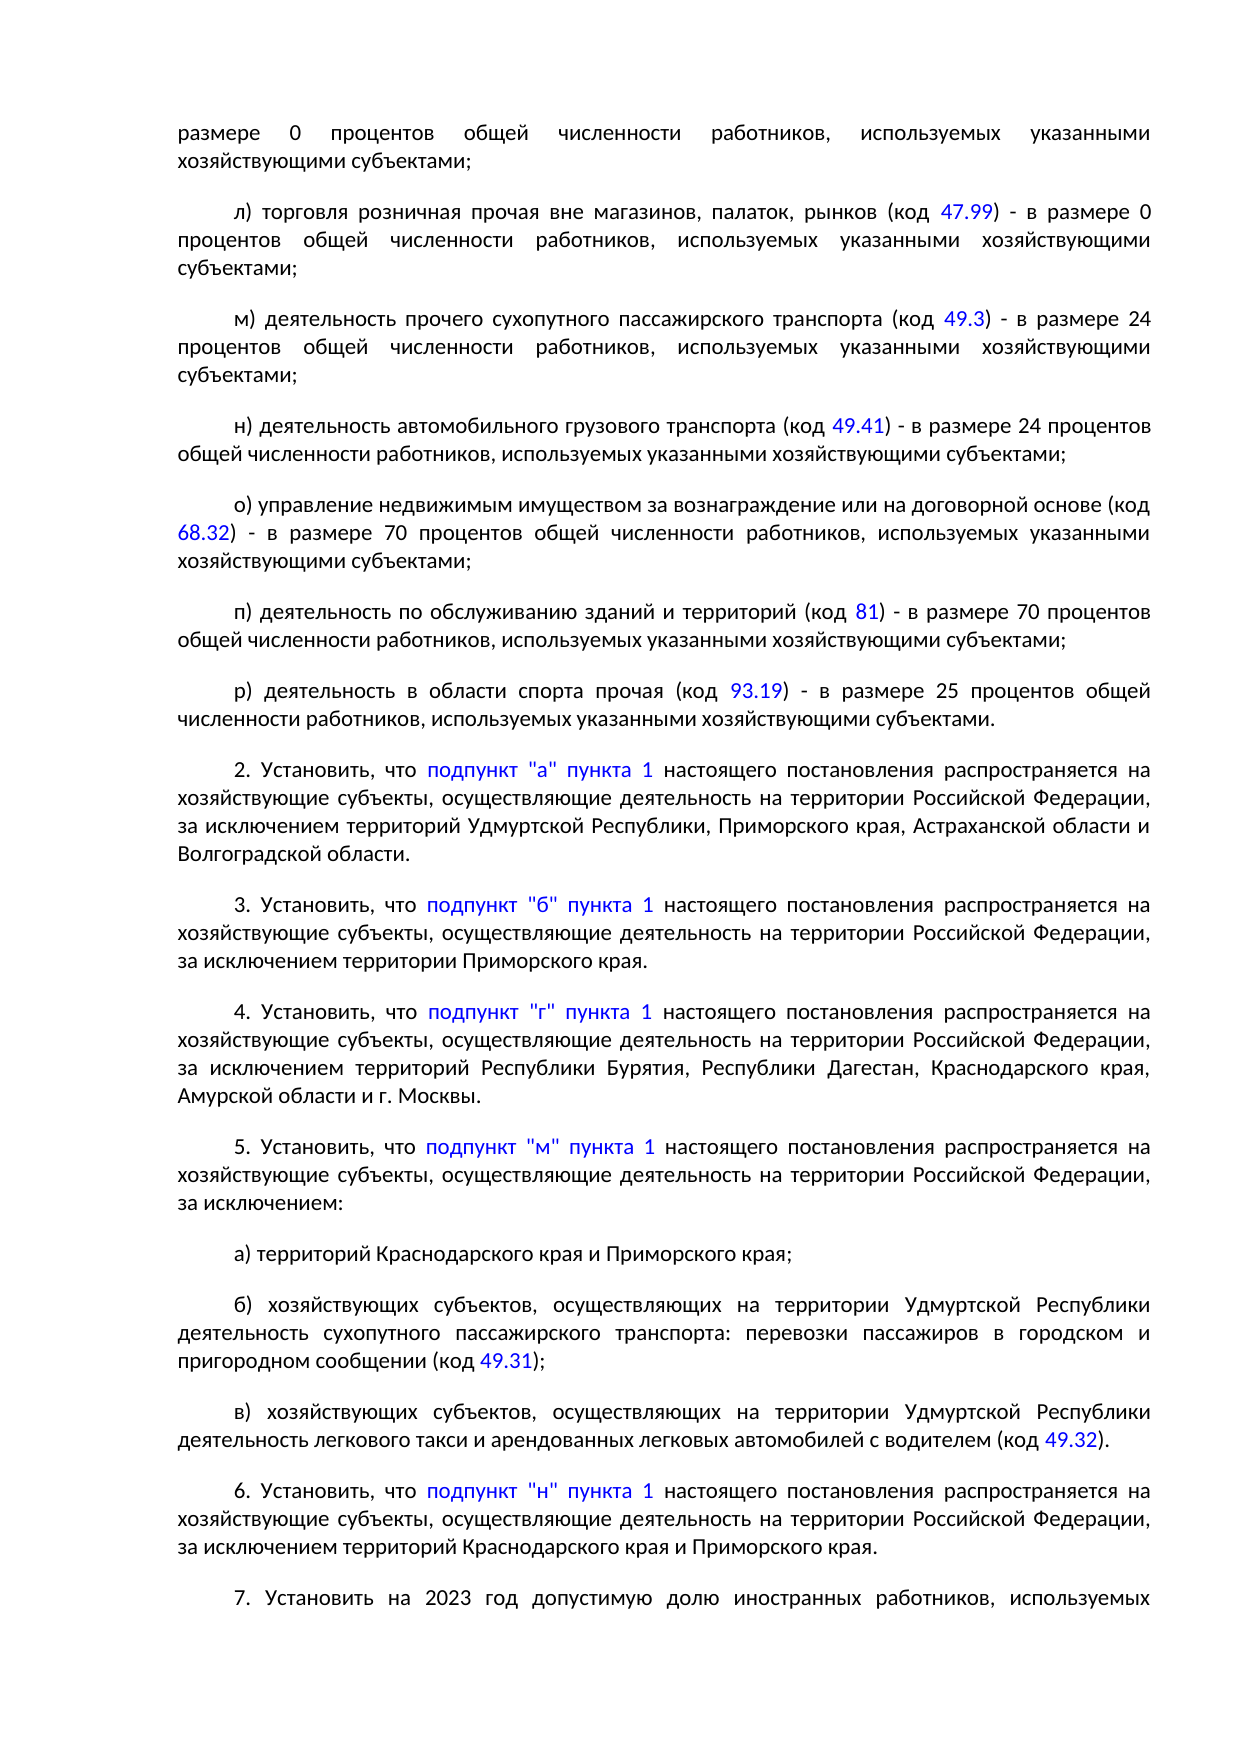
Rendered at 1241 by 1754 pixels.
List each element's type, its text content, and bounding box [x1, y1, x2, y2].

text м) деятельность прочего сухопутного пассажирского транспорта (код 49.3) - в размере 24 процентов общей численности работников, используемых указанными хозяйствующими субъектами; [177, 304, 1152, 388]
text р) деятельность в области спорта прочая (код 93.19) - в размере 25 процентов общей численности работников, используемых указанными хозяйствующими субъектами. [177, 676, 1152, 732]
text 3. Установить, что подпункт "б" пункта 1 настоящего постановления распространяется на хозяйствующие субъекты, осуществляющие деятельность на территории Российской Федерации, за исключением территории Приморского края. [177, 890, 1152, 974]
text 5. Установить, что подпункт "м" пункта 1 настоящего постановления распространяется на хозяйствующие субъекты, осуществляющие деятельность на территории Российской Федерации, за исключением: [177, 1132, 1152, 1216]
text 4. Установить, что подпункт "г" пункта 1 настоящего постановления распространяется на хозяйствующие субъекты, осуществляющие деятельность на территории Российской Федерации, за исключением территорий Республики Бурятия, Республики Дагестан, Краснодарского края, Амурской области и г. Москвы. [177, 997, 1152, 1109]
text н) деятельность автомобильного грузового транспорта (код 49.41) - в размере 24 процентов общей численности работников, используемых указанными хозяйствующими субъектами; [177, 411, 1152, 467]
text в) хозяйствующих субъектов, осуществляющих на территории Удмуртской Республики деятельность легкового такси и арендованных легковых автомобилей с водителем (код 49.32). [177, 1397, 1152, 1453]
text а) территорий Краснодарского края и Приморского края; [177, 1239, 1152, 1267]
text 6. Установить, что подпункт "н" пункта 1 настоящего постановления распространяется на хозяйствующие субъекты, осуществляющие деятельность на территории Российской Федерации, за исключением территорий Краснодарского края и Приморского края. [177, 1476, 1152, 1560]
text 2. Установить, что подпункт "а" пункта 1 настоящего постановления распространяется на хозяйствующие субъекты, осуществляющие деятельность на территории Российской Федерации, за исключением территорий Удмуртской Республики, Приморского края, Астраханской области и Волгоградской области. [177, 755, 1152, 867]
text о) управление недвижимым имуществом за вознаграждение или на договорной основе (код 68.32) - в размере 70 процентов общей численности работников, используемых указанными хозяйствующими субъектами; [177, 490, 1152, 574]
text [177, 118, 1152, 174]
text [177, 1583, 1152, 1611]
text п) деятельность по обслуживанию зданий и территорий (код 81) - в размере 70 процентов общей численности работников, используемых указанными хозяйствующими субъектами; [177, 597, 1152, 653]
text л) торговля розничная прочая вне магазинов, палаток, рынков (код 47.99) - в размере 0 процентов общей численности работников, используемых указанными хозяйствующими субъектами; [177, 197, 1152, 281]
text б) хозяйствующих субъектов, осуществляющих на территории Удмуртской Республики деятельность сухопутного пассажирского транспорта: перевозки пассажиров в городском и пригородном сообщении (код 49.31); [177, 1290, 1152, 1374]
